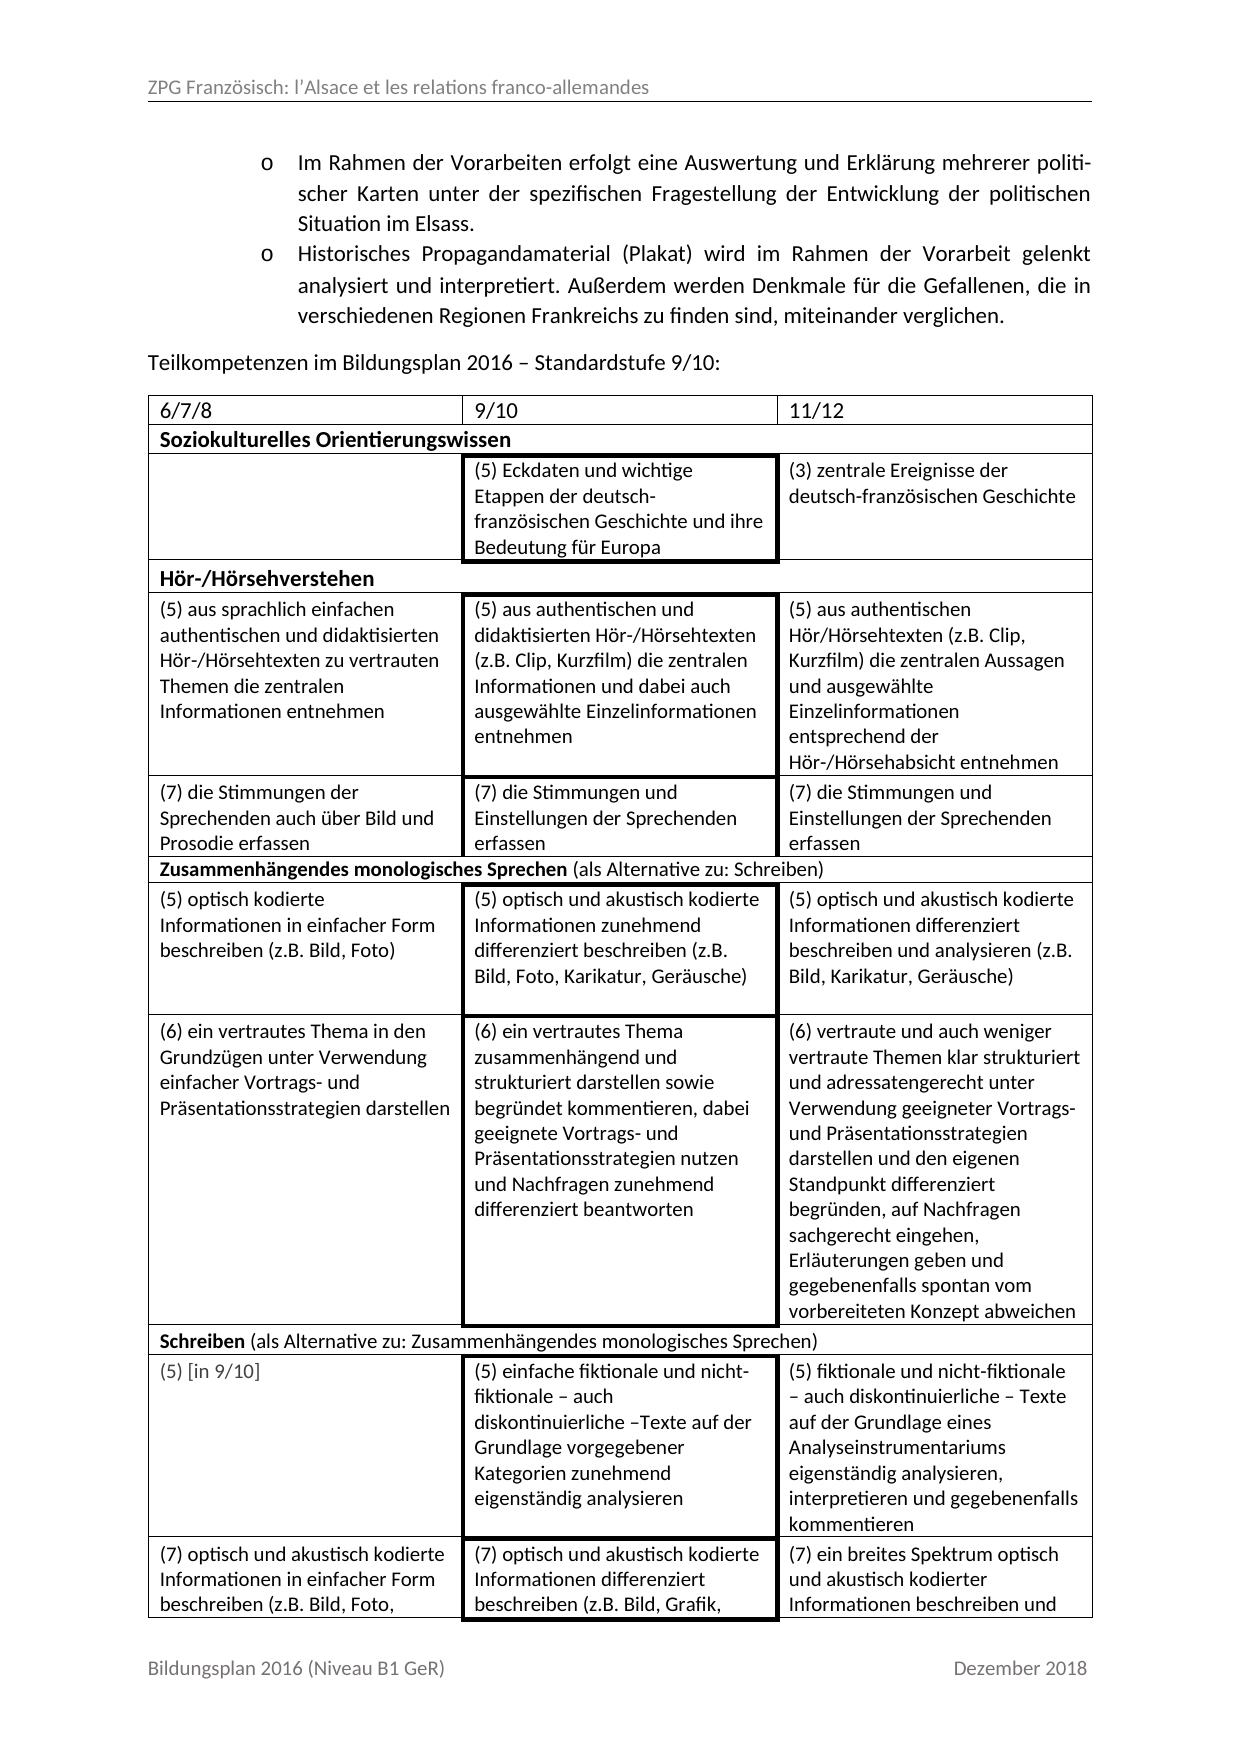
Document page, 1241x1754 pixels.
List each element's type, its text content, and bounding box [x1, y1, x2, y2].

text Teilkompetenzen im Bildungsplan 2016 – Standardstufe 9/10: [148, 348, 1092, 376]
table_cell (5) einfache fiktionale und nicht-fiktionale – auch diskontinuierliche –Texte auf der Grundlage vorgegebener Kategorien zunehmend eigenständig analysieren [465, 1358, 775, 1536]
table_cell (5) [in 9/10] [149, 1355, 461, 1536]
table_cell [149, 454, 461, 559]
list Im Rahmen der Vorarbeiten erfolgt eine Auswertung und Erklärung mehrerer politi-scher Karten unter der spezifischen Fragestellung der Entwicklung der politischen Situation im Elsass. [260, 148, 1092, 237]
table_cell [780, 1537, 1092, 1617]
table_header 9/10 [463, 396, 777, 424]
table_cell Soziokulturelles Orientierungswissen [149, 425, 1092, 453]
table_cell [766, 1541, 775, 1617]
table_cell (7) die Stimmungen der Sprechenden auch über Bild und Prosodie erfassen [149, 776, 461, 856]
table_header 6/7/8 [149, 396, 462, 424]
table_cell (6) vertraute und auch weniger vertraute Themen klar strukturiert und adressatengerecht unter Verwendung geeigneter Vortrags- und Präsentationsstrategien darstellen und den eigenen Standpunkt differenziert begründen, auf Nachfragen sachgerecht eingehen, Erläuterungen geben und gegebenenfalls spontan vom vorbereiteten Konzept abweichen [780, 1015, 1092, 1323]
table_cell (5) Eckdaten und wichtige Etappen der deutsch-französischen Geschichte und ihre Bedeutung für Europa [465, 458, 775, 559]
table_header 11/12 [778, 396, 1092, 424]
table_cell Hör-/Hörsehverstehen [149, 560, 1092, 592]
table_cell (6) ein vertrautes Thema in den Grundzügen unter Verwendung einfacher Vortrags- und Präsentationsstrategien darstellen [149, 1015, 461, 1323]
table_cell (6) ein vertrautes Thema zusammenhängend und strukturiert darstellen sowie begründet kommentieren, dabei geeignete Vortrags- und Präsentationsstrategien nutzen und Nachfragen zunehmend differenziert beantworten [465, 1018, 775, 1323]
table_cell Zusammenhängendes monologisches Sprechen (als Alternative zu: Schreiben) [149, 857, 1092, 882]
table_cell (5) fiktionale und nicht-fiktionale – auch diskontinuierliche – Texte auf der Grundlage eines Analyseinstrumentariums eigenständig analysieren, interpretieren und gegebenenfalls kommentieren [780, 1355, 1092, 1536]
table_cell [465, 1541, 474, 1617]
table_cell (5) optisch kodierte Informationen in einfacher Form beschreiben (z.B. Bild, Foto) [149, 883, 461, 1014]
table_cell (5) optisch und akustisch kodierte Informationen zunehmend differenziert beschreiben (z.B. Bild, Foto, Karikatur, Geräusche) [465, 887, 775, 1014]
table_cell (7) die Stimmungen und Einstellungen der Sprechenden erfassen [465, 779, 775, 856]
list Historisches Propagandamaterial (Plakat) wird im Rahmen der Vorarbeit gelenkt analysiert und interpretiert. Außerdem werden Denkmale für die Gefallenen, die in verschiedenen Regionen Frankreichs zu finden sind, miteinander verglichen. [260, 239, 1092, 329]
table_cell (5) aus authentischen und didaktisierten Hör-/Hörsehtexten (z.B. Clip, Kurzfilm) die zentralen Informationen und dabei auch ausgewählte Einzelinformationen entnehmen [465, 597, 775, 774]
table_cell (7) die Stimmungen und Einstellungen der Sprechenden erfassen [780, 776, 1092, 856]
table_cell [149, 1537, 461, 1617]
table_cell (5) aus authentischen Hör/Hörsehtexten (z.B. Clip, Kurzfilm) die zentralen Aussagen und ausgewählte Einzelinformationen entsprechend der Hör-/Hörsehabsicht entnehmen [780, 593, 1092, 774]
table_cell Schreiben (als Alternative zu: Zusammenhängendes monologisches Sprechen) [149, 1325, 1092, 1353]
table_cell (5) aus sprachlich einfachen authentischen und didaktisierten Hör-/Hörsehtexten zu vertrauten Themen die zentralen Informationen entnehmen [149, 593, 461, 774]
table_cell (3) zentrale Ereignisse der deutsch-französischen Geschichte [780, 454, 1092, 559]
table_cell (5) optisch und akustisch kodierte Informationen differenziert beschreiben und analysieren (z.B. Bild, Karikatur, Geräusche) [780, 883, 1092, 1014]
